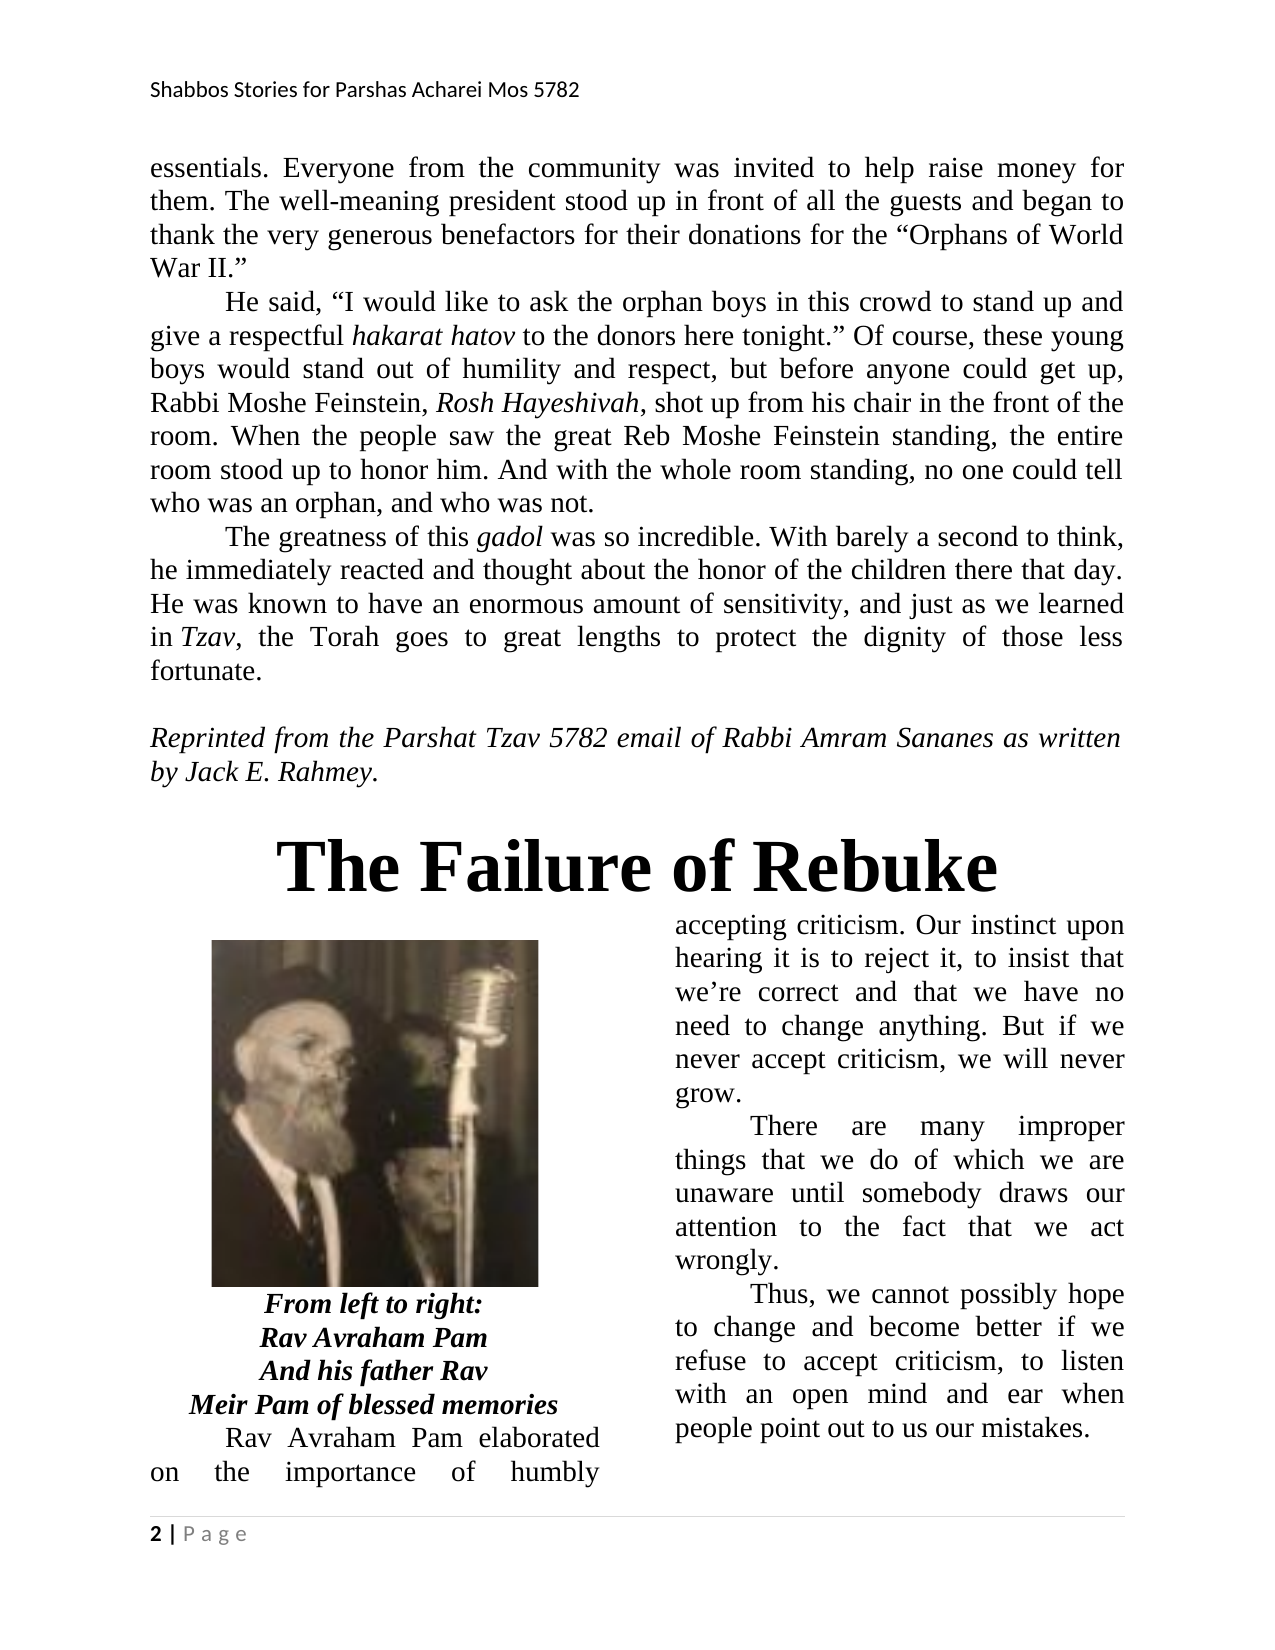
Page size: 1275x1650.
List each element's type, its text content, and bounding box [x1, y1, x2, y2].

text Meir Pam of blessed memories [150, 1387, 600, 1420]
text The greatness of this gadol was so incredible. With barely a second to think, he immediately reacted and thought about the honor of the children there that day. He was known to have an enormous amount of sensitivity, and just as we learned in Tzav, the Torah goes to great lengths to protect the dignity of those less fortunate. [150, 519, 1125, 687]
picture [211, 940, 539, 1287]
text Rav Avraham Pam elaborated on the importance of humbly accepting criticism. Our instinct upon hearing it is to reject it, to insist that we’re correct and that we have no need to change anything. But if we never accept criticism, we will never grow. [150, 1420, 600, 1487]
text Rav Avraham Pam [150, 1320, 600, 1353]
text From left to right: [150, 1286, 600, 1320]
text Reprinted from the Parshat Tzav 5782 email of Rabbi Amram Sananes as written by Jack E. Rahmey. [150, 720, 1125, 787]
text Rav Avraham Pam elaborated on the importance of humbly accepting criticism. Our instinct upon hearing it is to reject it, to insist that we’re correct and that we have no need to change anything. But if we never accept criticism, we will never grow. [675, 907, 1125, 1108]
text He said, “I would like to ask the orphan boys in this crowd to stand up and give a respectful hakarat hatov to the donors here tonight.” Of course, these young boys would stand out of humility and respect, but before anyone could get up, Rabbi Moshe Feinstein, Rosh Hayeshivah, shot up from his chair in the front of the room. When the people saw the great Reb Moshe Feinstein standing, the entire room stood up to honor him. And with the whole room standing, no one could tell who was an orphan, and who was not. [150, 284, 1125, 519]
text The Failure of Rebuke [150, 821, 1125, 907]
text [150, 150, 1125, 284]
text And his father Rav [150, 1353, 600, 1387]
text Thus, we cannot possibly hope to change and become better if we refuse to accept criticism, to listen with an open mind and ear when people point out to us our mistakes. [675, 1276, 1125, 1444]
text There are many improper things that we do of which we are unaware until somebody draws our attention to the fact that we act wrongly. [675, 1108, 1125, 1276]
